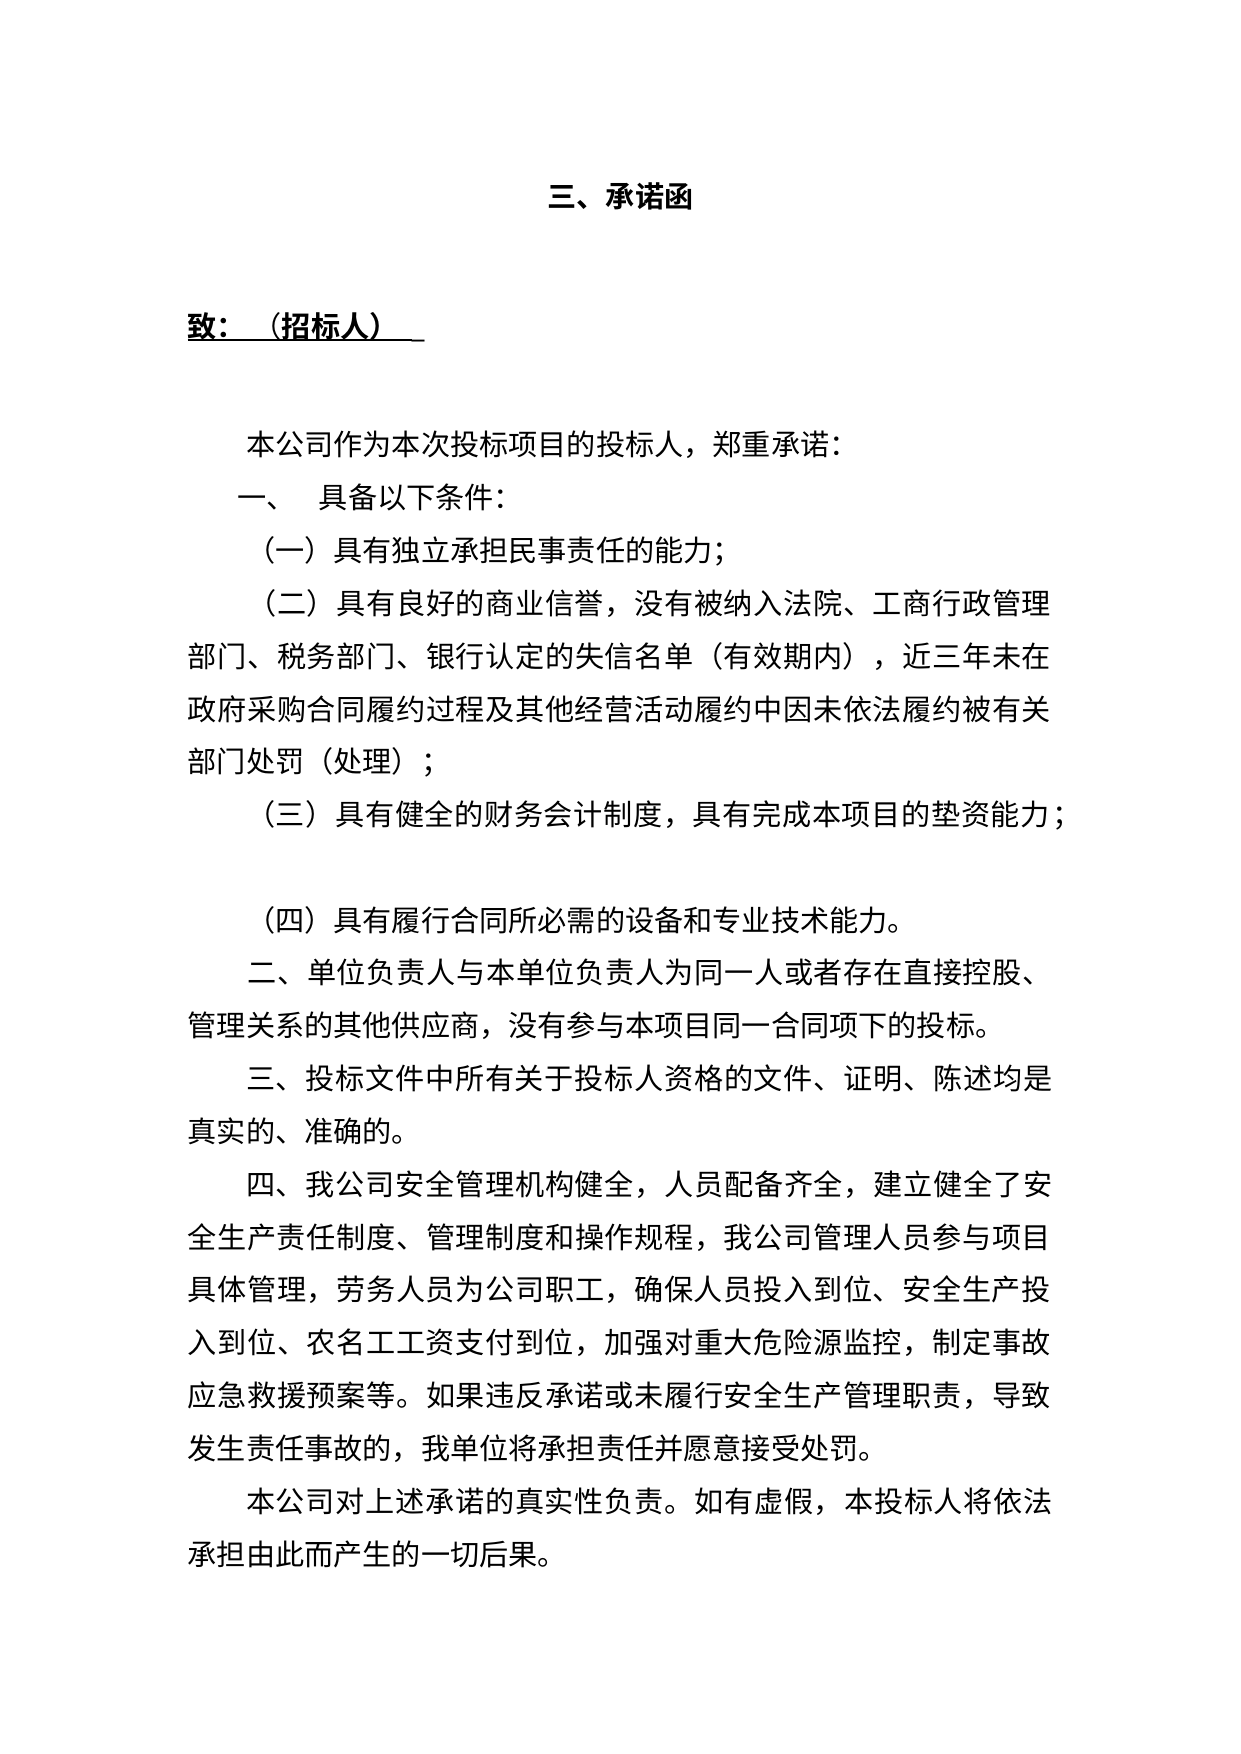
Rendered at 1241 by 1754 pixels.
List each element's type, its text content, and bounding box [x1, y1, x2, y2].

text （三）具有健全的财务会计制度，具有完成本项目的垫资能力； （四）具有履行合同所必需的设备和专业技术能力。 二、单位负责人与本单位负责人为同一人或者存在直接控股、管理关系的其他供应商，没有参与本项目同一合同项下的投标。 [187, 792, 1053, 1045]
text 本公司对上述承诺的真实性负责。如有虚假，本投标人将依法承担由此而产生的一切后果。 [187, 1478, 1053, 1573]
list 具备以下条件： [237, 475, 1053, 517]
text 三、承诺函 [187, 162, 1053, 227]
text （一）具有独立承担民事责任的能力； （二）具有良好的商业信誉，没有被纳入法院、工商行政管理部门、税务部门、银行认定的失信名单（有效期内），近三年未在政府采购合同履约过程及其他经营活动履约中因未依法履约被有关部门处罚（处理）； [187, 528, 1053, 781]
text 三、投标文件中所有关于投标人资格的文件、证明、陈述均是真实的、准确的。 [187, 1056, 1053, 1151]
text 本公司作为本次投标项目的投标人，郑重承诺： [187, 422, 1053, 464]
text 四、我公司安全管理机构健全，人员配备齐全，建立健全了安全生产责任制度、管理制度和操作规程，我公司管理人员参与项目具体管理，劳务人员为公司职工，确保人员投入到位、安全生产投入到位、农名工工资支付到位，加强对重大危险源监控，制定事故应急救援预案等。如果违反承诺或未履行安全生产管理职责，导致发生责任事故的，我单位将承担责任并愿意接受处罚。 [187, 1161, 1053, 1468]
text 致： （招标人） _ [187, 292, 1053, 357]
